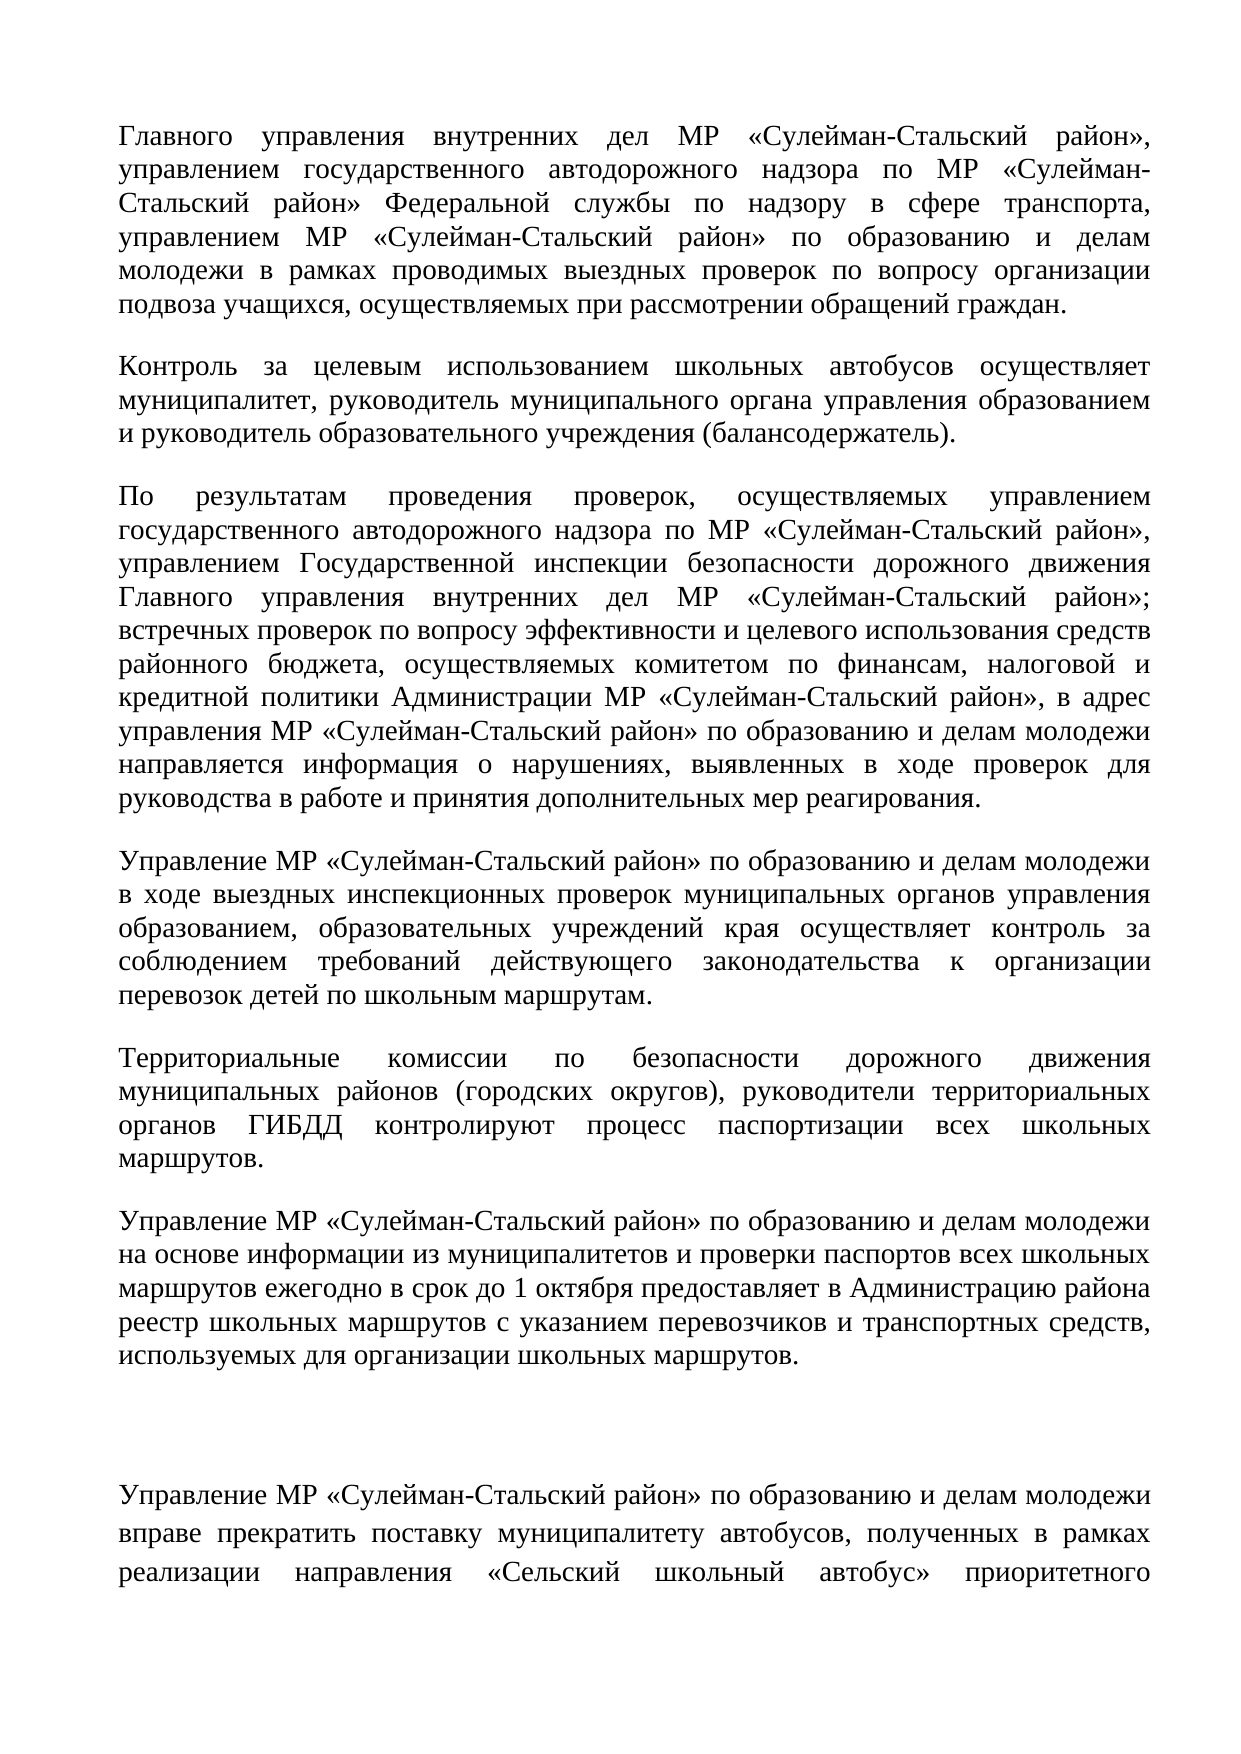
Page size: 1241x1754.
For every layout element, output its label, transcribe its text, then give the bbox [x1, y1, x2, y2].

text Управление МР «Сулейман-Стальский район» по образованию и делам молодежи в ходе выездных инспекционных проверок муниципальных органов управления образованием, образовательных учреждений края осуществляет контроль за соблюдением требований действующего законодательства к организации перевозок детей по школьным маршрутам. [118, 843, 1152, 1011]
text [118, 1400, 1152, 1516]
text Территориальные комиссии по безопасности дорожного движения муниципальных районов (городских округов), руководители территориальных органов ГИБДД контролируют процесс паспортизации всех школьных маршрутов. [118, 1040, 1152, 1174]
text Контроль за целевым использованием школьных автобусов осуществляет муниципалитет, руководитель муниципального органа управления образованием и руководитель образовательного учреждения (балансодержатель). [118, 348, 1152, 449]
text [118, 118, 1152, 319]
text По результатам проведения проверок, осуществляемых управлением государственного автодорожного надзора по МР «Сулейман-Стальский район», управлением Государственной инспекции безопасности дорожного движения Главного управления внутренних дел МР «Сулейман-Стальский район»; встречных проверок по вопросу эффективности и целевого использования средств районного бюджета, осуществляемых комитетом по финансам, налоговой и кредитной политики Администрации МР «Сулейман-Стальский район», в адрес управления МР «Сулейман-Стальский район» по образованию и делам молодежи направляется информация о нарушениях, выявленных в ходе проверок для руководства в работе и принятия дополнительных мер реагирования. [118, 478, 1152, 814]
text Управление МР «Сулейман-Стальский район» по образованию и делам молодежи на основе информации из муниципалитетов и проверки паспортов всех школьных маршрутов ежегодно в срок до 1 октября предоставляет в Администрацию района реестр школьных маршрутов с указанием перевозчиков и транспортных средств, используемых для организации школьных маршрутов. [118, 1203, 1152, 1371]
